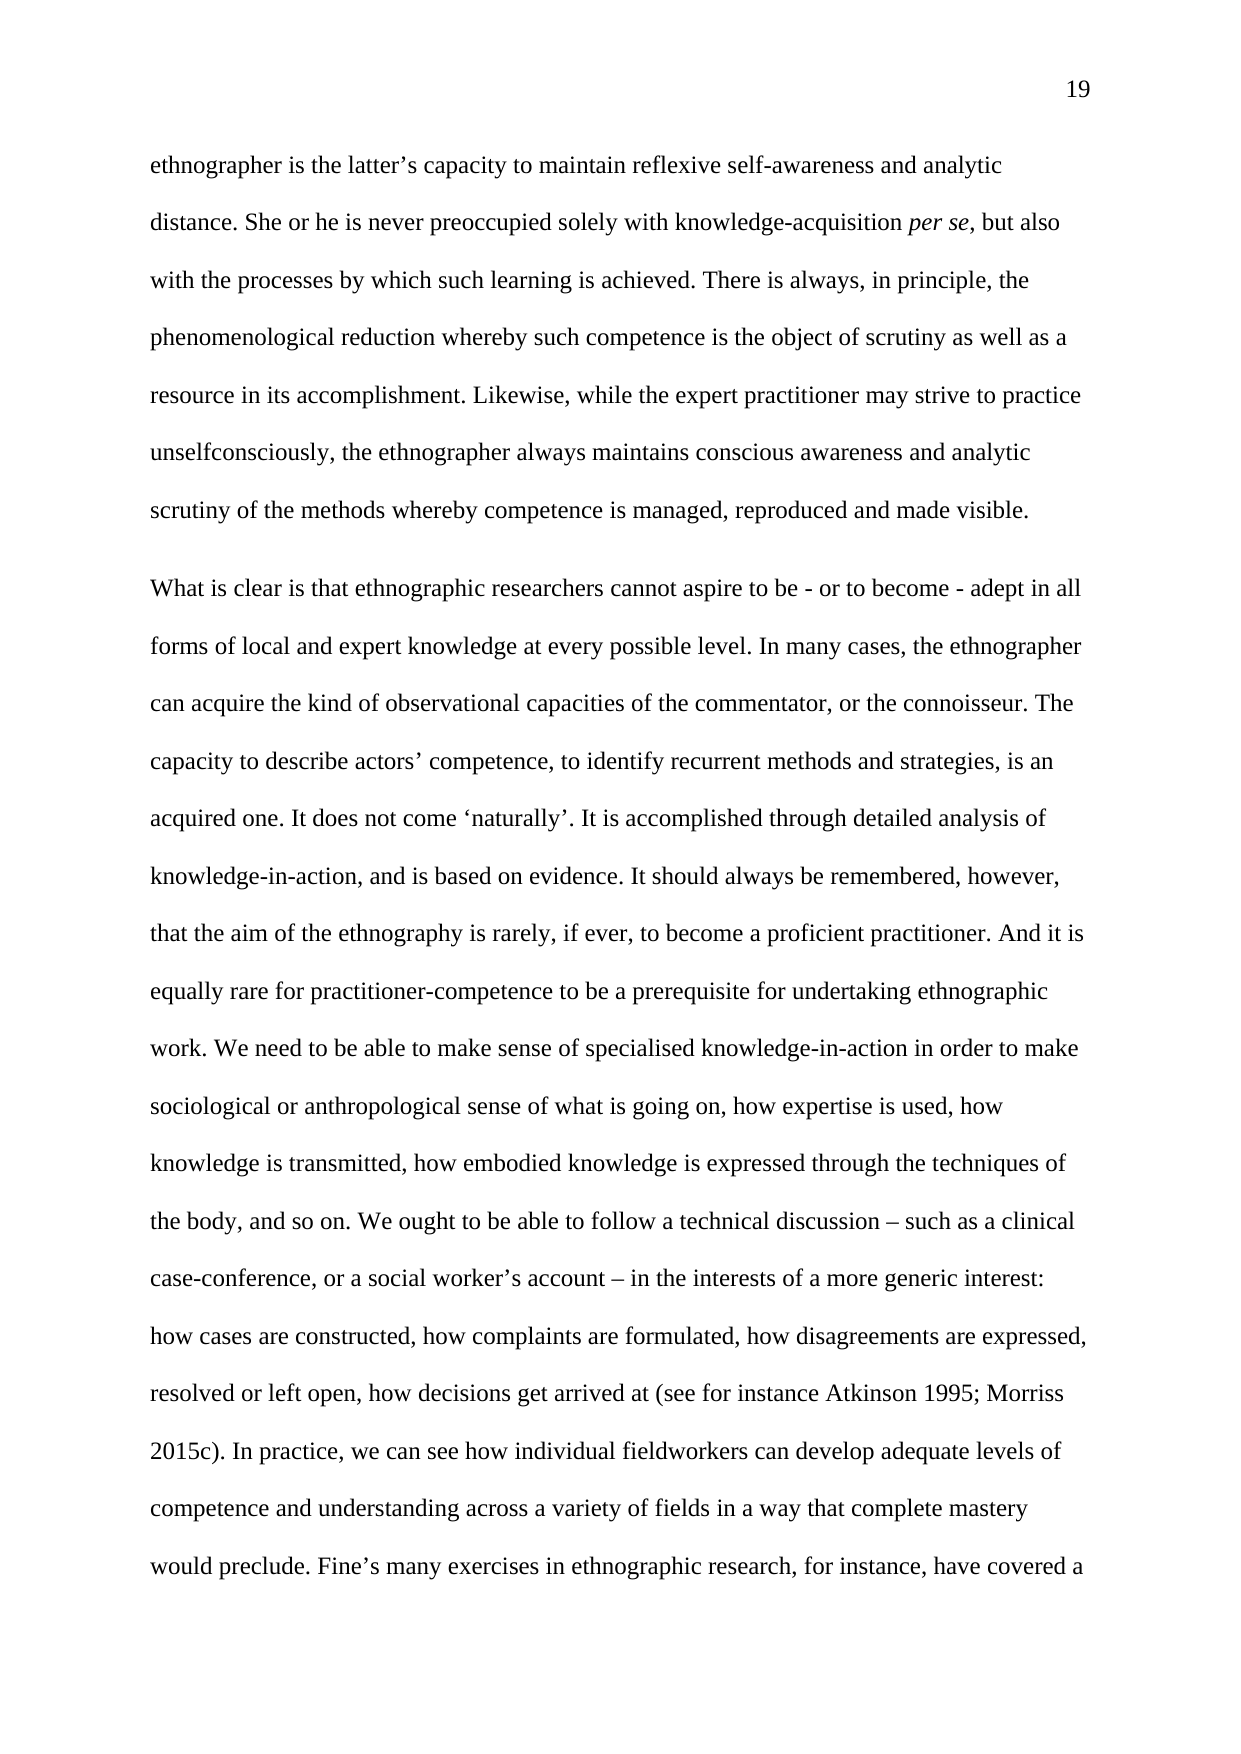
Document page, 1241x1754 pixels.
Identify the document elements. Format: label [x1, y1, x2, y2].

text [150, 573, 1090, 1579]
text [150, 150, 1090, 524]
